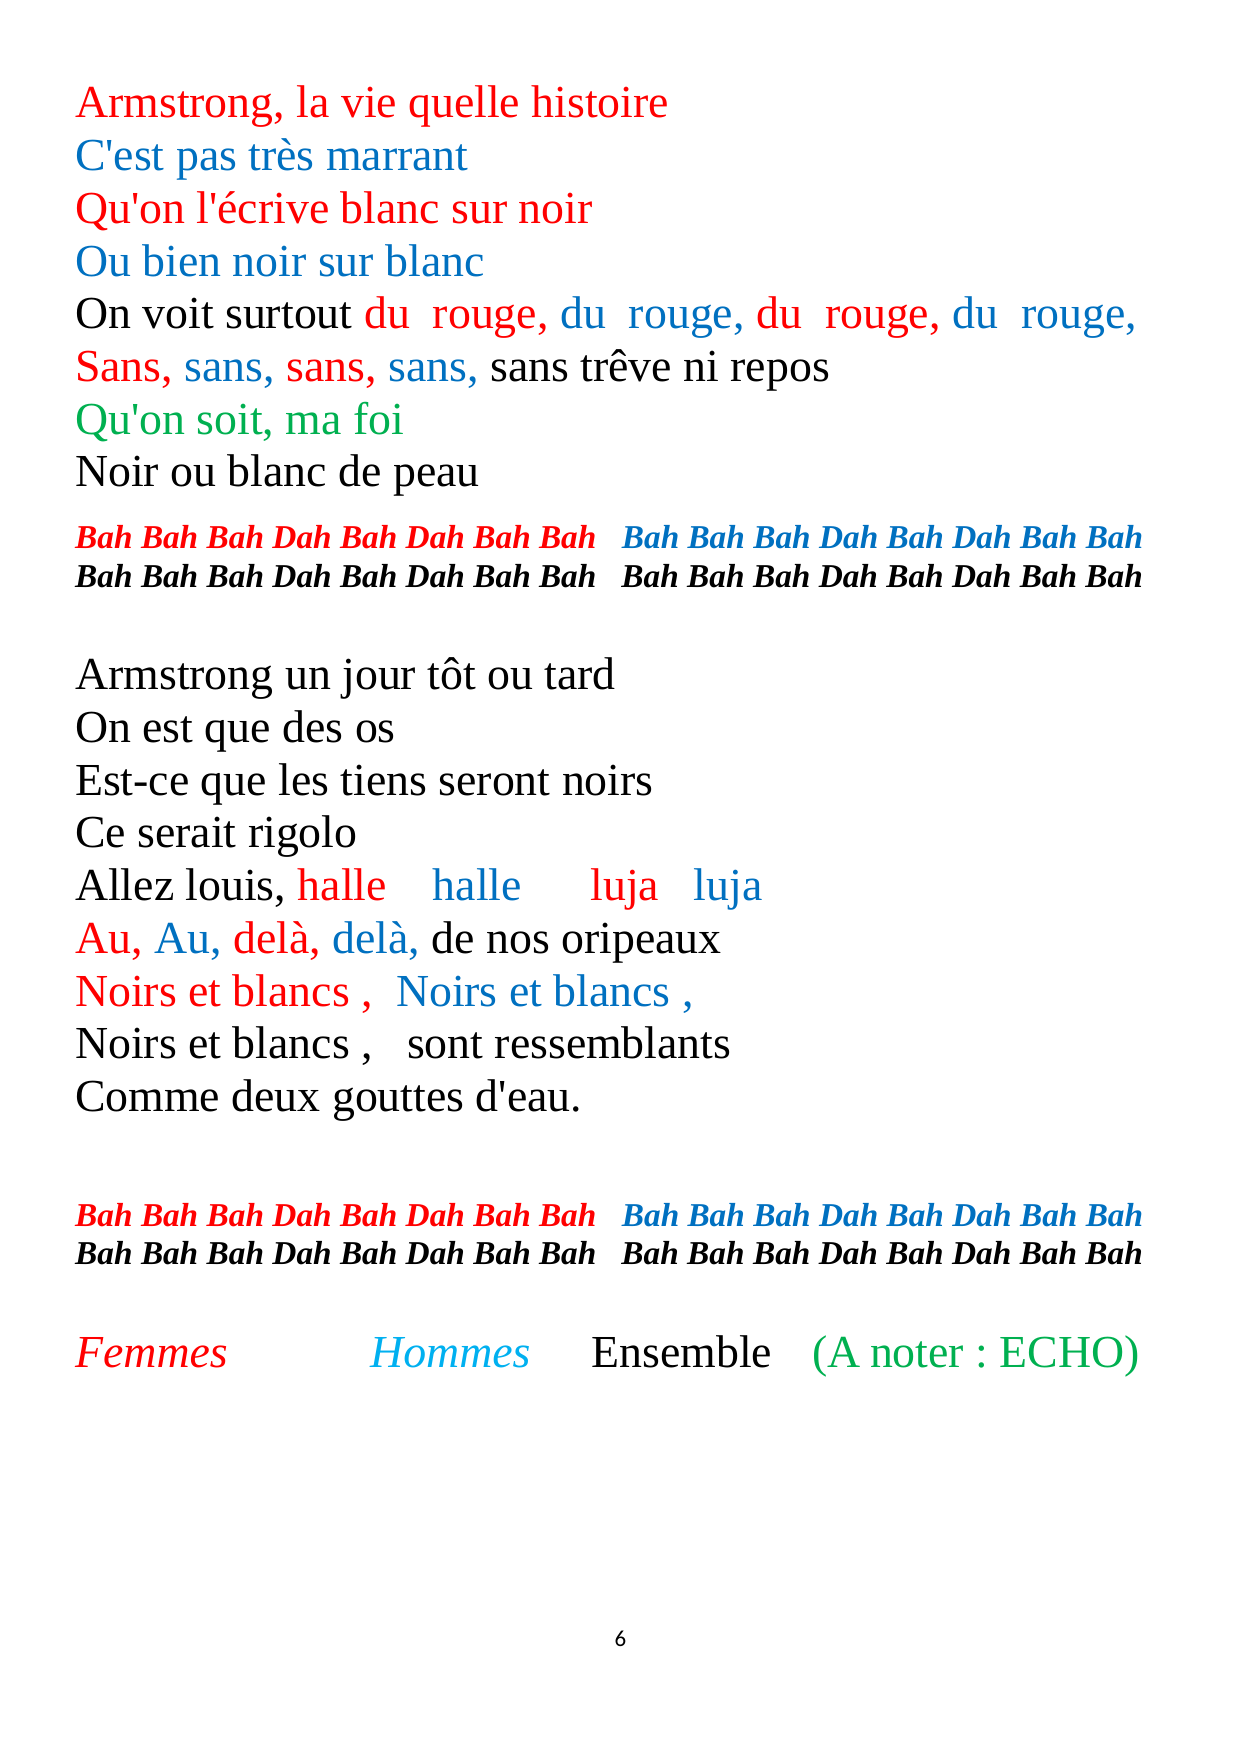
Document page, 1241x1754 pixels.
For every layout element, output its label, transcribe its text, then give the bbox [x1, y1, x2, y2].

text Armstrong, la vie quelle histoire C'est pas très marrant Qu'on l'écrive blanc sur noir Ou bien noir sur blanc On voit surtout du rouge, du rouge, du rouge, du rouge, Sans, sans, sans, sans, sans trêve ni repos Qu'on soit, ma foi Noir ou blanc de peau [75, 75, 1165, 497]
text Bah Bah Bah Dah Bah Dah Bah Bah Bah Bah Bah Dah Bah Dah Bah Bah [75, 1233, 1165, 1271]
text Armstrong un jour tôt ou tard On est que des os Est-ce que les tiens seront noirs Ce serait rigolo Allez louis, halle halle luja luja Au, Au, delà, delà, de nos oripeaux Noirs et blancs , Noirs et blancs , [75, 594, 1165, 1016]
text Bah Bah Bah Dah Bah Dah Bah Bah Bah Bah Bah Dah Bah Dah Bah Bah [75, 556, 1165, 594]
text Noirs et blancs , sont ressemblants Comme deux gouttes d'eau. [75, 1016, 1165, 1121]
text Bah Bah Bah Dah Bah Dah Bah Bah Bah Bah Bah Dah Bah Dah Bah Bah [75, 1195, 1165, 1233]
text Femmes Hommes Ensemble (A noter : ECHO) [75, 1324, 1165, 1377]
text Bah Bah Bah Dah Bah Dah Bah Bah Bah Bah Bah Dah Bah Dah Bah Bah [75, 517, 1165, 556]
